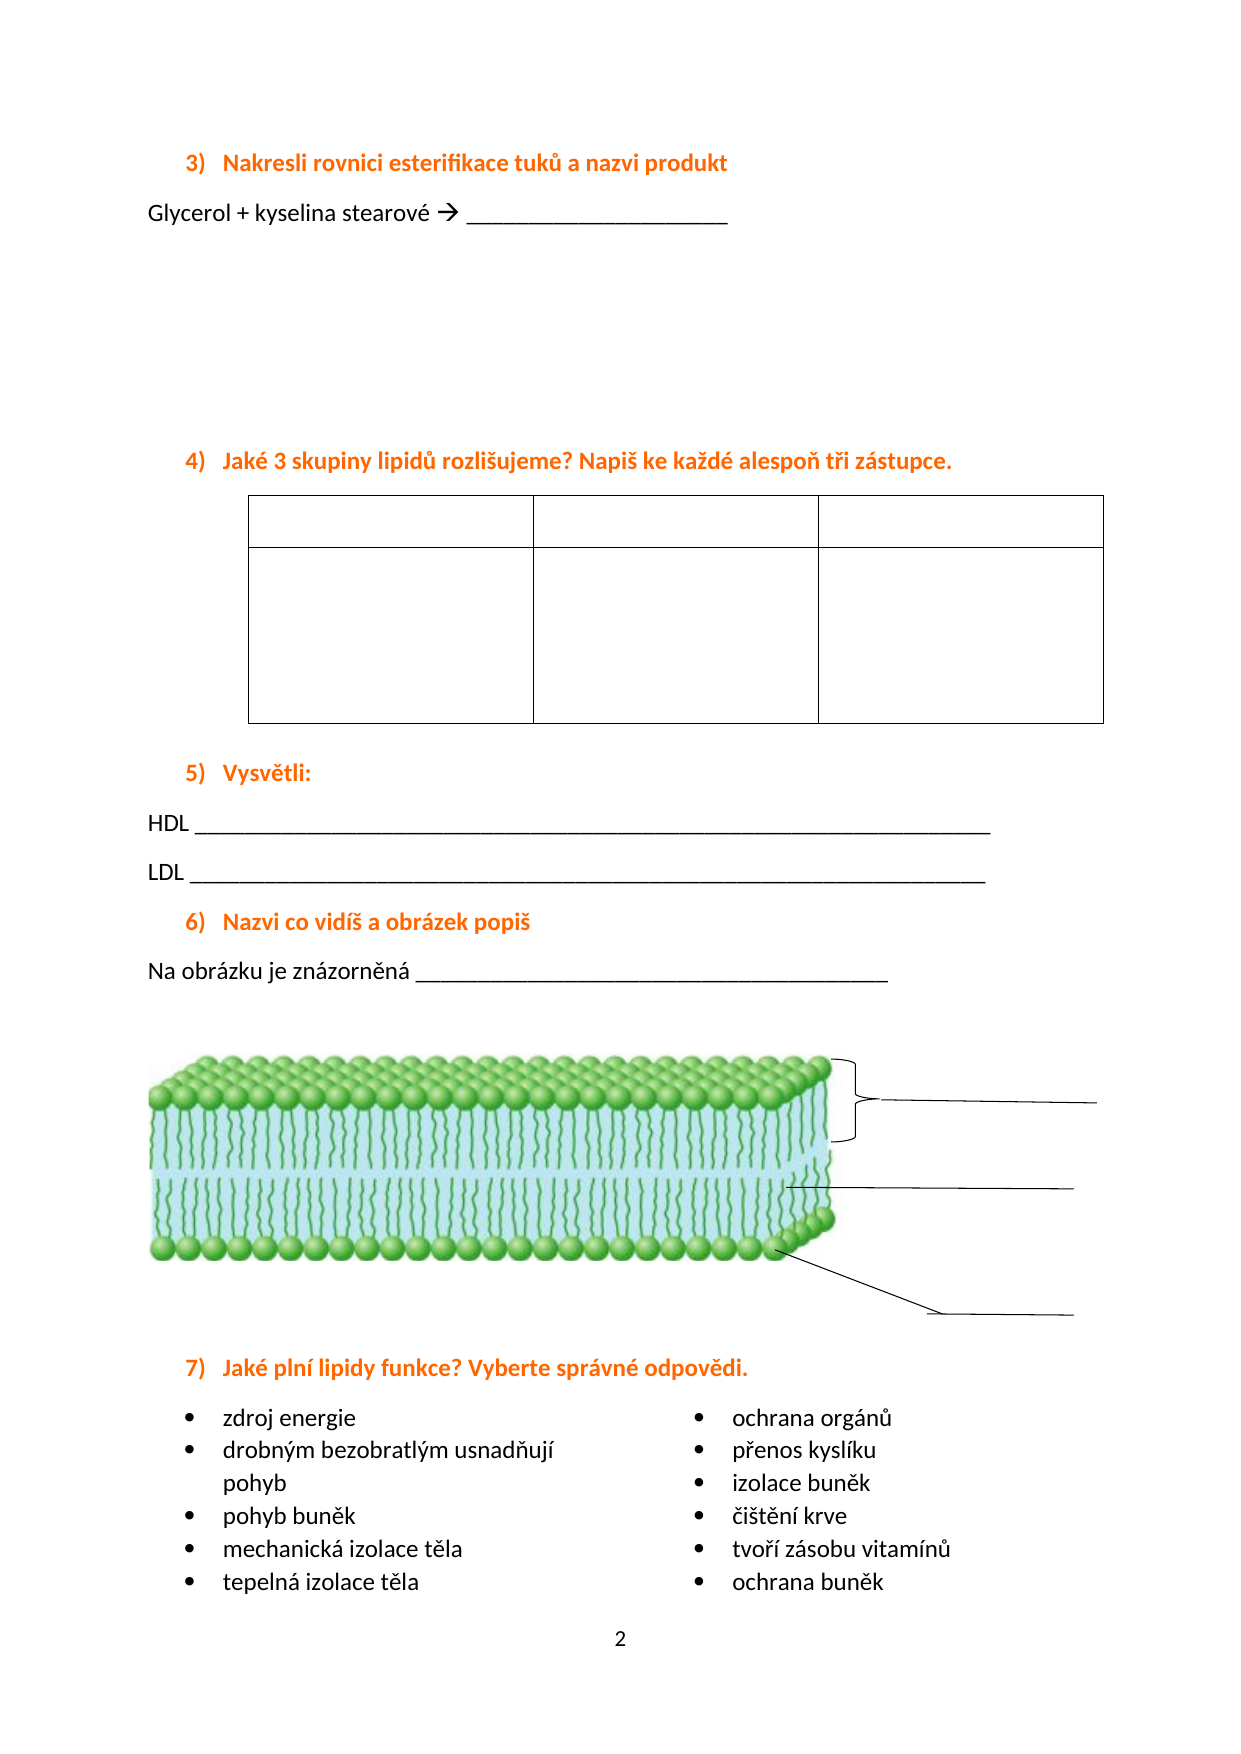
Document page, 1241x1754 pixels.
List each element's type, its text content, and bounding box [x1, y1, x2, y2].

list mechanická izolace těla [185, 1533, 583, 1564]
text LDL ________________________________________________________________ [148, 856, 1093, 887]
list zdroj energie [185, 1402, 583, 1432]
table_header [819, 496, 1103, 547]
list Nakresli rovnici esterifikace tuků a nazvi produkt [185, 148, 1093, 178]
list drobným bezobratlým usnadňují pohyb [185, 1434, 583, 1498]
list pohyb buněk [185, 1500, 583, 1531]
text Na obrázku je znázorněná ______________________________________ [148, 955, 1093, 986]
list Vysvětli: [185, 757, 1093, 788]
table_cell [534, 548, 818, 723]
text Glycerol + kyselina stearové _____________________ [148, 197, 1093, 228]
list přenos kyslíku [694, 1434, 1093, 1465]
list Jaké 3 skupiny lipidů rozlišujeme? Napiš ke každé alespoň tři zástupce. [185, 445, 1093, 476]
list Jaké plní lipidy funkce? Vyberte správné odpovědi. [185, 1352, 1093, 1383]
text HDL ________________________________________________________________ [148, 807, 1093, 837]
table_header [249, 496, 533, 547]
list tepelná izolace těla [185, 1566, 583, 1597]
list izolace buněk [694, 1467, 1093, 1498]
list tvoří zásobu vitamínů [694, 1533, 1093, 1564]
list čištění krve [694, 1500, 1093, 1531]
list Nazvi co vidíš a obrázek popiš [185, 906, 1093, 936]
table_cell [819, 548, 1103, 723]
list ochrana orgánů [694, 1402, 1093, 1432]
table_header [534, 496, 818, 547]
table_cell [249, 548, 533, 723]
list ochrana buněk [694, 1566, 1093, 1597]
